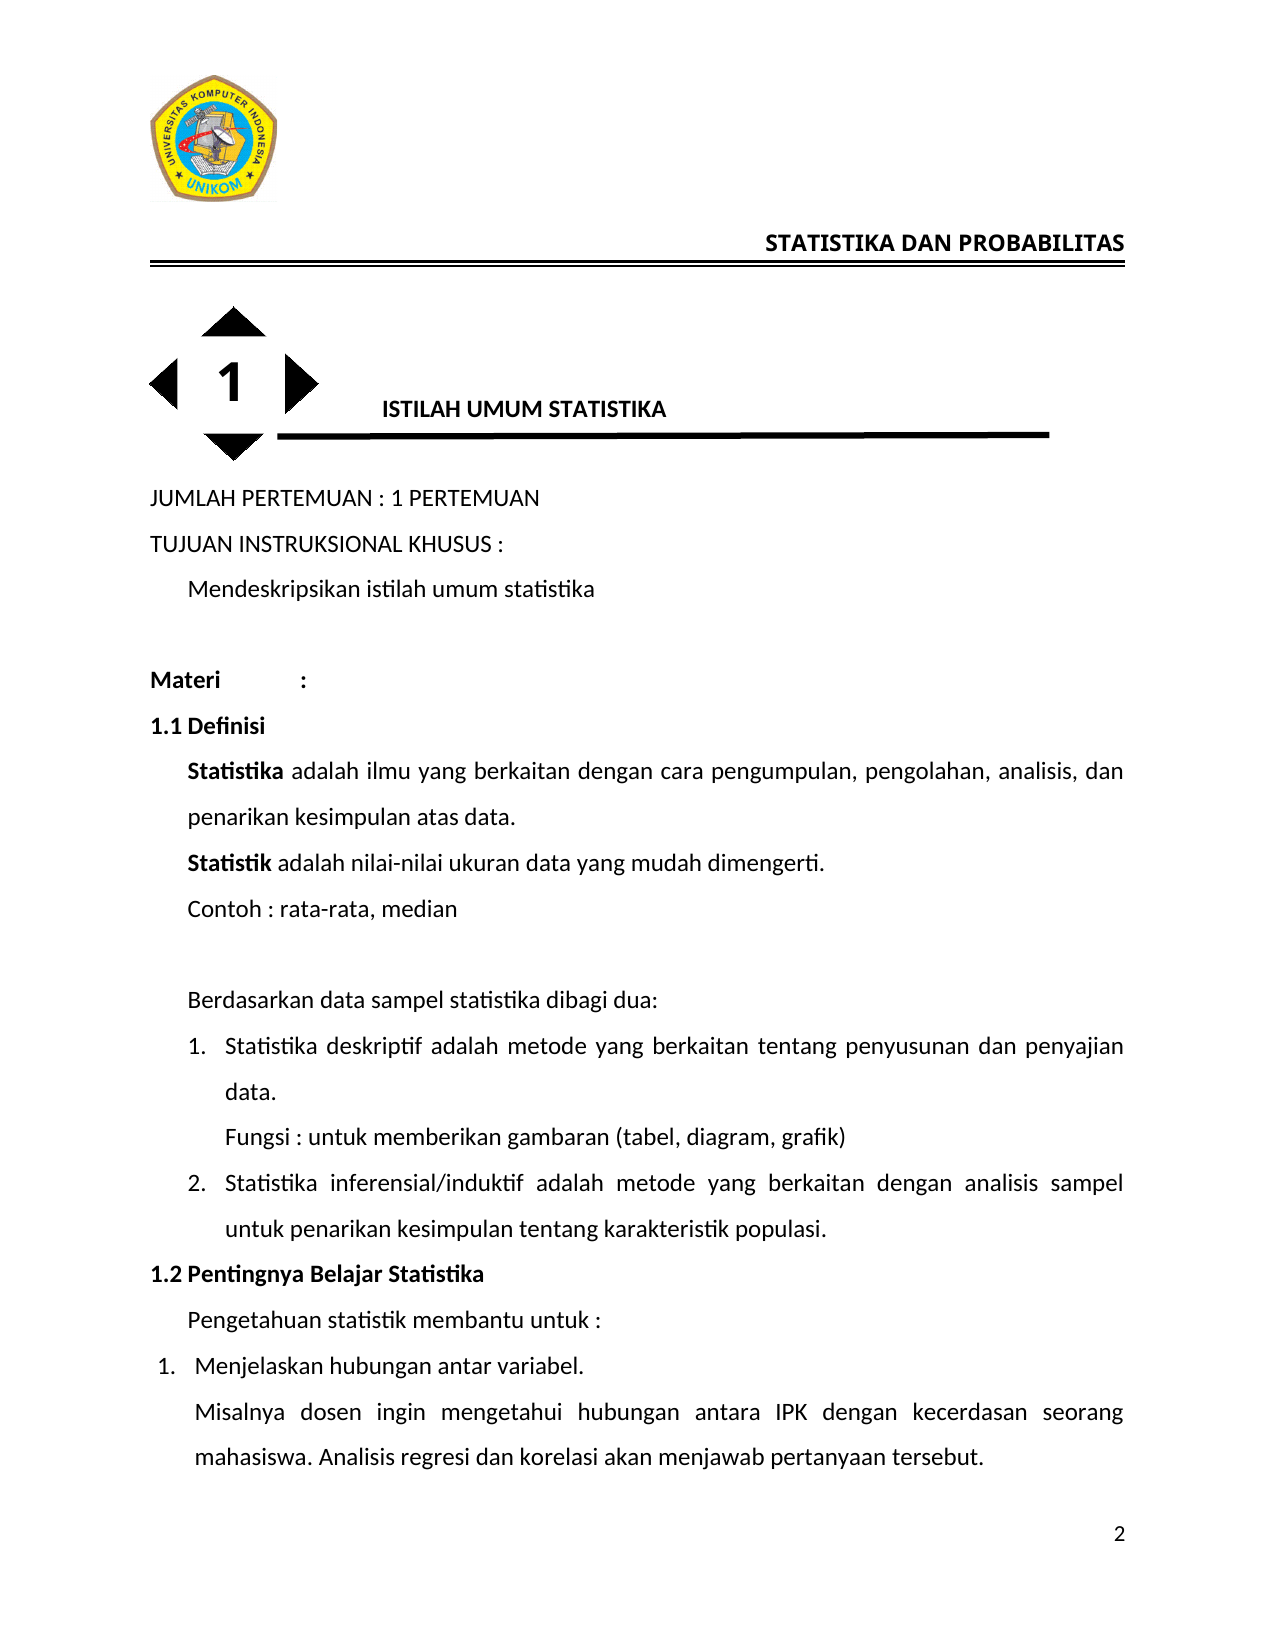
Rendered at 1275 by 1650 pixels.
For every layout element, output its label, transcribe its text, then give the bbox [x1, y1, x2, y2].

text Statistika adalah ilmu yang berkaitan dengan cara pengumpulan, pengolahan, analisis, dan penarikan kesimpulan atas data. [187, 756, 1125, 832]
text Contoh : rata-rata, median [187, 893, 1125, 923]
list Statistika inferensial/induktif adalah metode yang berkaitan dengan analisis sampel untuk penarikan kesimpulan tentang karakteristik populasi. [187, 1167, 1125, 1243]
text Statistik adalah nilai-nilai ukuran data yang mudah dimengerti. [187, 847, 1125, 877]
picture [150, 75, 278, 202]
text Berdasarkan data sampel statistika dibagi dua: [187, 984, 1125, 1015]
table_cell JUMLAH PERTEMUAN : 1 PERTEMUAN TUJUAN INSTRUKSIONAL KHUSUS : Mendeskripsikan istilah umum statistika [139, 436, 1136, 664]
text Fungsi : untuk memberikan gambaran (tabel, diagram, grafik) [225, 1121, 1125, 1152]
list Definisi [150, 710, 1125, 740]
text Pengetahuan statistik membantu untuk : [187, 1304, 1125, 1335]
list Statistika deskriptif adalah metode yang berkaitan tentang penyusunan dan penyajian data. [187, 1030, 1125, 1106]
list Menjelaskan hubungan antar variabel. [157, 1350, 1125, 1381]
table_header ISTILAH UMUM STATISTIKA [139, 351, 1136, 436]
text Materi : [150, 664, 1125, 694]
text Misalnya dosen ingin mengetahui hubungan antara IPK dengan kecerdasan seorang mahasiswa. Analisis regresi dan korelasi akan menjawab pertanyaan tersebut. [194, 1396, 1125, 1472]
list Pentingnya Belajar Statistika [150, 1258, 1125, 1289]
